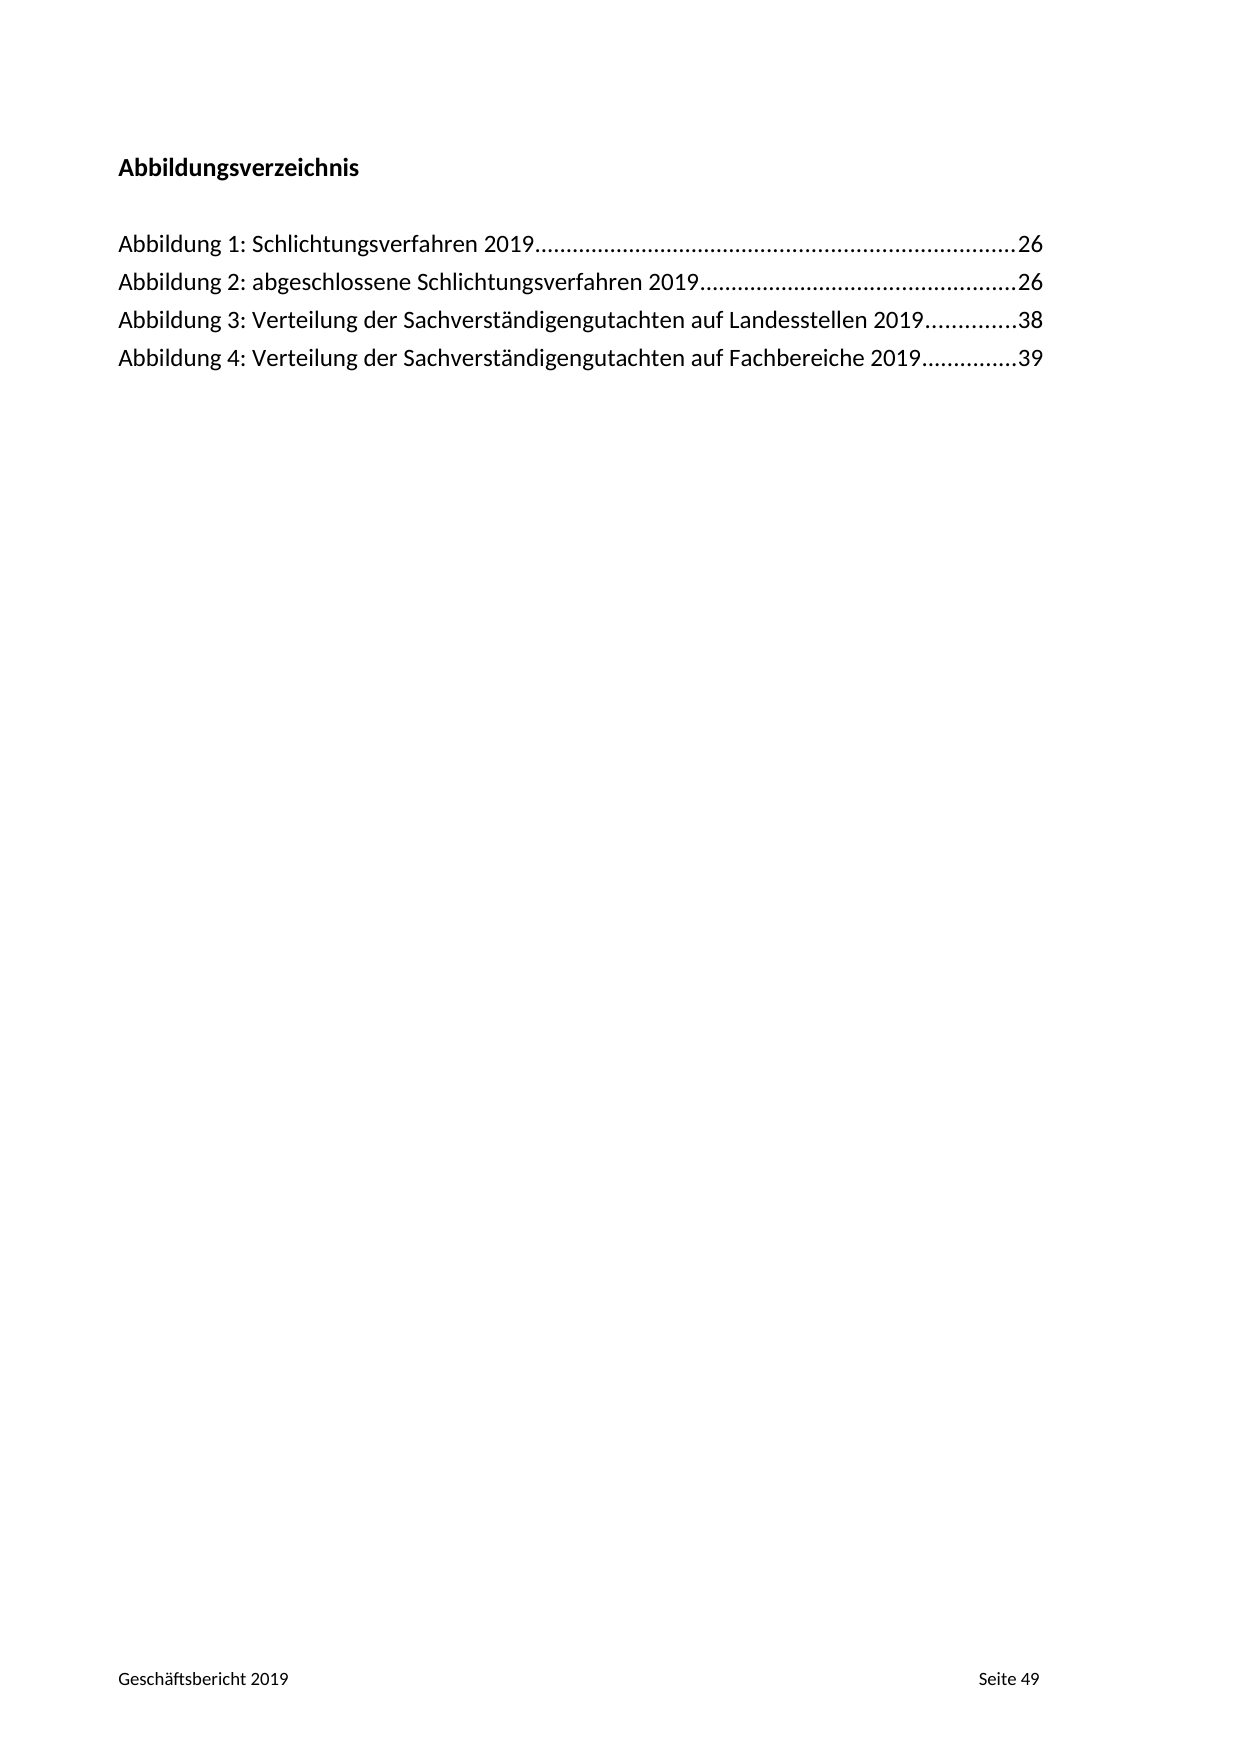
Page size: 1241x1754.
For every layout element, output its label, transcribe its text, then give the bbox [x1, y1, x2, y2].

text Abbildungsverzeichnis [118, 151, 1122, 182]
text Abbildung 3: Verteilung der Sachverständigengutachten auf Landesstellen 2019 38 [118, 304, 1122, 335]
text Abbildung 1: Schlichtungsverfahren 2019 26 [118, 228, 1122, 258]
text Abbildung 4: Verteilung der Sachverständigengutachten auf Fachbereiche 2019 39 [118, 342, 1122, 373]
text Abbildung 2: abgeschlossene Schlichtungsverfahren 2019 26 [118, 266, 1122, 297]
